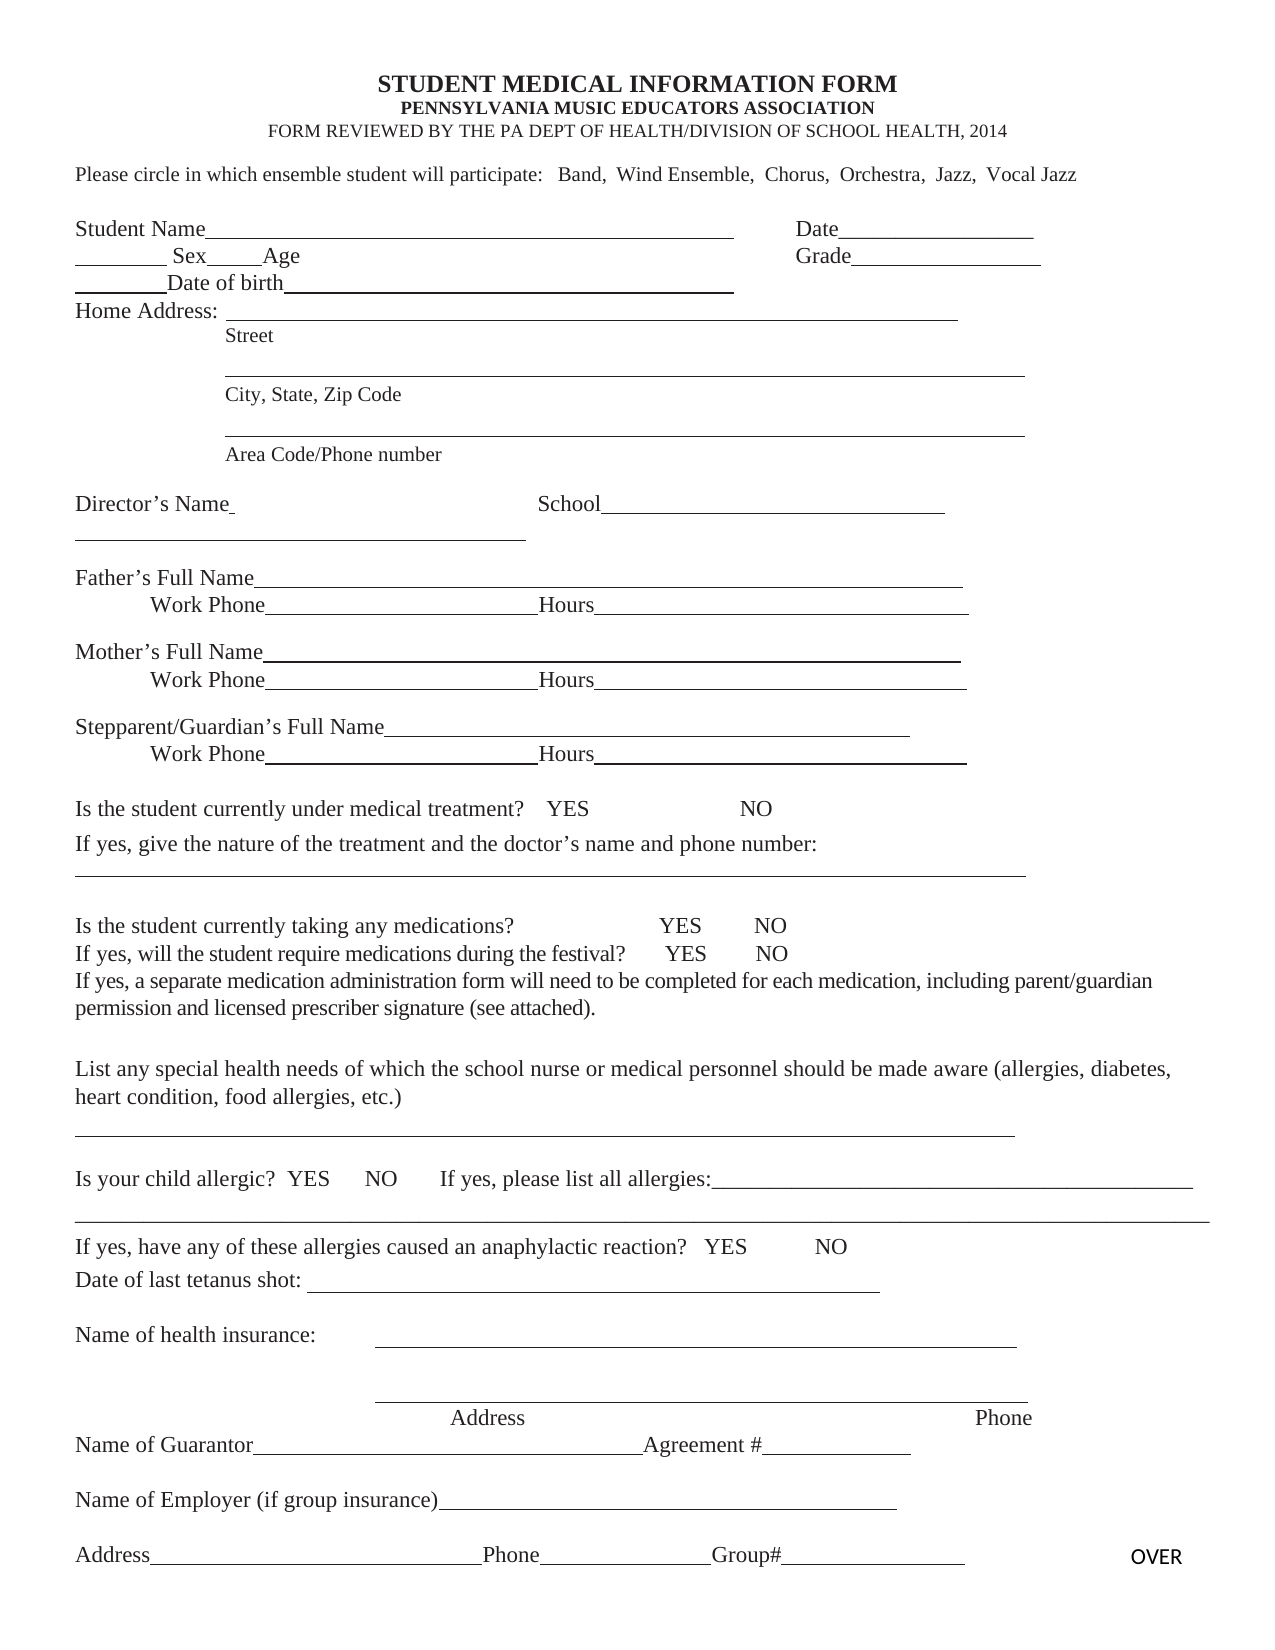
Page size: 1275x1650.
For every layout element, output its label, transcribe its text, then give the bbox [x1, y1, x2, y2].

text Name of Guarantor Agreement # [75, 1431, 1212, 1458]
text School [537, 490, 1212, 517]
text List any special health needs of which the school nurse or medical personnel should be made aware (allergies, diabetes, heart condition, food allergies, etc.) [75, 1055, 1181, 1109]
text City, State, Zip Code [139, 382, 1212, 406]
text Area Code/Phone number [139, 442, 1212, 466]
text Father’s Full Name Work Phone Hours [75, 564, 967, 618]
subtitle STUDENT MEDICAL INFORMATION FORM [64, 69, 1210, 98]
text Name of health insurance: [75, 1321, 1212, 1348]
text Home Address: [75, 297, 1212, 323]
text Stepparent/Guardian’s Full Name Work Phone Hours [75, 713, 967, 767]
text ___________________________________________________________________________________________________ [75, 1199, 1212, 1225]
text Date of last tetanus shot: [75, 1266, 1212, 1293]
text If yes, a separate medication administration form will need to be completed for each medication, including parent/guardian permission and licensed prescriber signature (see attached). [75, 967, 1212, 1020]
text Mother’s Full Name Work Phone Hours [75, 638, 967, 692]
text Student Name Sex Age Date of birth [75, 214, 767, 296]
text Date_________________ [795, 214, 1041, 241]
text Is the student currently taking any medications? YES NO [75, 912, 1212, 939]
text PENNSYLVANIA MUSIC EDUCATORS ASSOCIATION [64, 98, 1211, 119]
text Director’s Name [75, 490, 526, 540]
text Address Phone Group# [75, 1541, 965, 1567]
text If yes, will the student require medications during the festival? YES NO [75, 940, 1212, 966]
text Name of Employer (if group insurance) [75, 1486, 1212, 1512]
text FORM REVIEWED BY THE PA DEPT OF HEALTH/DIVISION OF SCHOOL HEALTH, 2014 [64, 120, 1210, 141]
text Address Phone [450, 1404, 1212, 1430]
text Grade [795, 242, 1041, 268]
text Street [225, 323, 1212, 347]
text If yes, have any of these allergies caused an anaphylactic reaction? YES NO [75, 1233, 1212, 1259]
text Is your child allergic? YES NO If yes, please list all allergies:__________________________________________ [75, 1165, 1212, 1192]
text Please circle in which ensemble student will participate: Band, Wind Ensemble, Chorus, Orchestra, Jazz, Vocal Jazz [75, 162, 1212, 186]
text Is the student currently under medical treatment? YES NO [75, 795, 871, 822]
text If yes, give the nature of the treatment and the doctor’s name and phone number: [75, 830, 871, 856]
